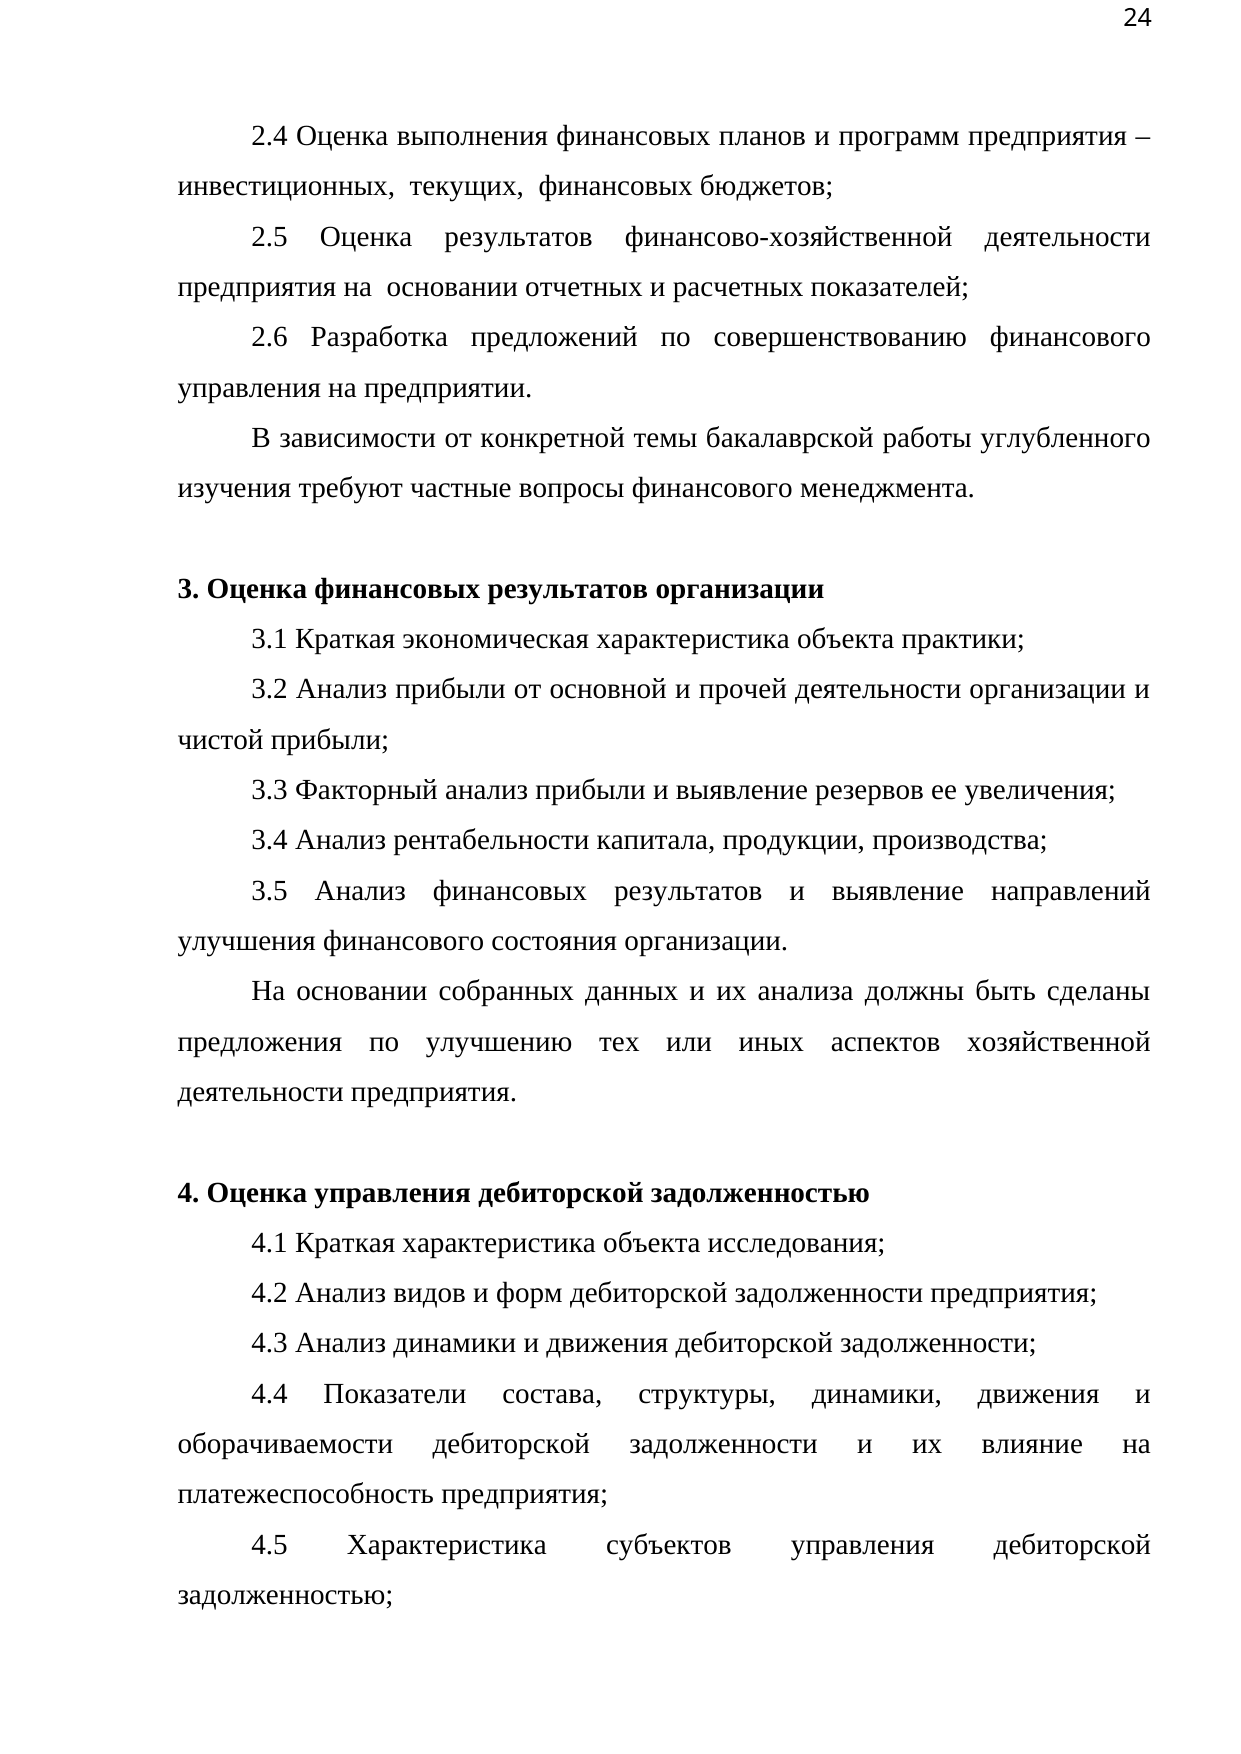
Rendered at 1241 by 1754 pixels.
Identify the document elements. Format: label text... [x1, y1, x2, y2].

text 2.4 Оценка выполнения финансовых планов и программ предприятия – инвестиционных, текущих, финансовых бюджетов; [177, 118, 1152, 202]
text 3.1 Краткая экономическая характеристика объекта практики; [177, 621, 1152, 655]
text 4.2 Анализ видов и форм дебиторской задолженности предприятия; [177, 1275, 1152, 1309]
text 3.2 Анализ прибыли от основной и прочей деятельности организации и чистой прибыли; [177, 672, 1152, 755]
text 2.6 Разработка предложений по совершенствованию финансового управления на предприятии. [177, 319, 1152, 403]
text 4.1 Краткая характеристика объекта исследования; [177, 1225, 1152, 1258]
text 4. Оценка управления дебиторской задолженностью [177, 1175, 1152, 1208]
text 3. Оценка финансовых результатов организации [177, 571, 1152, 604]
text 2.5 Оценка результатов финансово-хозяйственной деятельности предприятия на основании отчетных и расчетных показателей; [177, 219, 1152, 303]
text 4.3 Анализ динамики и движения дебиторской задолженности; [177, 1326, 1152, 1359]
text 3.3 Факторный анализ прибыли и выявление резервов ее увеличения; [177, 772, 1152, 806]
text На основании собранных данных и их анализа должны быть сделаны предложения по улучшению тех или иных аспектов хозяйственной деятельности предприятия. [177, 973, 1152, 1108]
text 4.4 Показатели состава, структуры, динамики, движения и оборачиваемости дебиторской задолженности и их влияние на платежеспособность предприятия; [177, 1376, 1152, 1510]
text 3.4 Анализ рентабельности капитала, продукции, производства; [177, 822, 1152, 856]
text 3.5 Анализ финансовых результатов и выявление направлений улучшения финансового состояния организации. [177, 873, 1152, 957]
text В зависимости от конкретной темы бакалаврской работы углубленного изучения требуют частные вопросы финансового менеджмента. [177, 420, 1152, 504]
text 4.5 Характеристика субъектов управления дебиторской задолженностью; [177, 1527, 1152, 1611]
